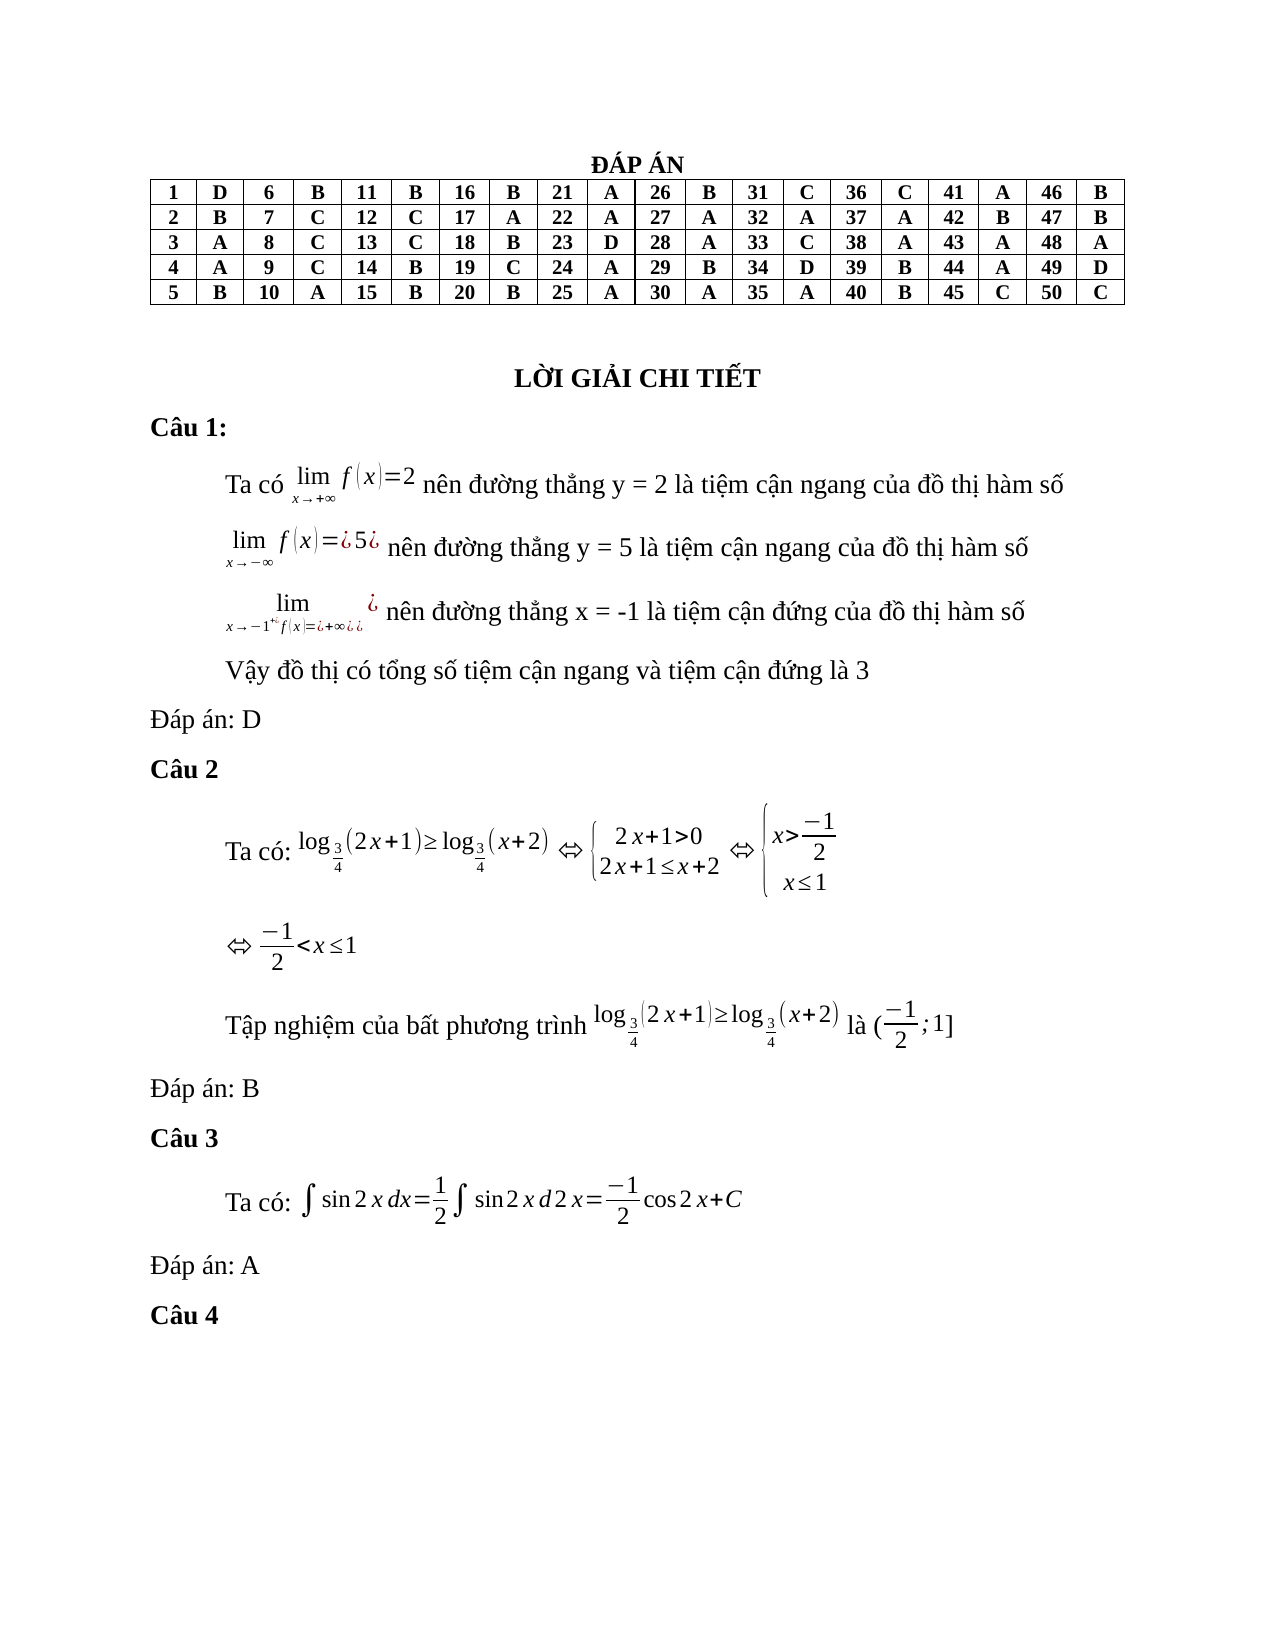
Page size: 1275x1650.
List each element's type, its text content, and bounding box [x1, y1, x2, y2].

table_header C [882, 180, 928, 204]
table_cell 27 [636, 205, 685, 229]
table_cell 43 [929, 230, 978, 254]
table_cell 10 [244, 280, 293, 304]
text nên đường thẳng y = 5 là tiệm cận ngang của đồ thị hàm số [225, 525, 1125, 571]
text LỜI GIẢI CHI TIẾT [150, 362, 1125, 393]
table_cell 49 [1027, 255, 1076, 279]
table_header B [490, 180, 537, 204]
table_cell A [686, 280, 732, 304]
table_cell C [392, 230, 439, 254]
table_cell 42 [929, 205, 978, 229]
table_cell A [882, 205, 928, 229]
table_cell 45 [929, 280, 978, 304]
text Ta có: [150, 1172, 1125, 1231]
table_cell 35 [733, 280, 783, 304]
table_cell 9 [244, 255, 293, 279]
text Ta có nên đường thẳng y = 2 là tiệm cận ngang của đồ thị hàm số [225, 461, 1125, 507]
table_cell A [979, 230, 1026, 254]
table_cell 40 [831, 280, 881, 304]
table_cell 30 [636, 280, 685, 304]
text Đáp án: A [150, 1249, 1125, 1280]
table_cell D [784, 255, 830, 279]
table_cell C [294, 255, 341, 279]
table_cell 24 [538, 255, 587, 279]
table_cell 4 [151, 255, 196, 279]
table_cell D [1077, 255, 1124, 279]
text Ta có: [225, 802, 1125, 899]
table_cell B [882, 255, 928, 279]
table_cell 39 [831, 255, 881, 279]
text Câu 2 [150, 753, 1125, 784]
table_cell 2 [151, 205, 196, 229]
table_cell 18 [440, 230, 489, 254]
table_cell 48 [1027, 230, 1076, 254]
table_header 6 [244, 180, 293, 204]
table_cell A [197, 255, 243, 279]
table_cell C [294, 230, 341, 254]
table_header 31 [733, 180, 783, 204]
table_cell 17 [440, 205, 489, 229]
table_cell B [392, 280, 439, 304]
table_cell B [882, 280, 928, 304]
text Câu 3 [150, 1122, 1125, 1153]
table_cell A [588, 280, 634, 304]
text Câu 4 [150, 1299, 1125, 1330]
table_cell A [882, 230, 928, 254]
table_cell 29 [636, 255, 685, 279]
table_cell A [197, 230, 243, 254]
table_cell 22 [538, 205, 587, 229]
table_cell 7 [244, 205, 293, 229]
table_cell 44 [929, 255, 978, 279]
table_header B [392, 180, 439, 204]
table_cell B [490, 230, 537, 254]
table_cell A [588, 205, 634, 229]
text Câu 1: [150, 412, 1125, 443]
table_header 1 [151, 180, 196, 204]
table_cell 20 [440, 280, 489, 304]
table_header A [979, 180, 1026, 204]
table_cell 3 [151, 230, 196, 254]
table_cell A [1077, 230, 1124, 254]
table_cell 23 [538, 230, 587, 254]
table_cell C [490, 255, 537, 279]
text Vậy đồ thị có tổng số tiệm cận ngang và tiệm cận đứng là 3 [225, 654, 1125, 685]
table_cell B [197, 205, 243, 229]
table_cell 33 [733, 230, 783, 254]
table_cell B [392, 255, 439, 279]
table_cell B [1077, 205, 1124, 229]
table_cell A [490, 205, 537, 229]
table_header 16 [440, 180, 489, 204]
table_cell 34 [733, 255, 783, 279]
table_header A [588, 180, 634, 204]
table_cell 32 [733, 205, 783, 229]
text Đáp án: D [150, 703, 1125, 734]
table_header 26 [636, 180, 685, 204]
text Tập nghiệm của bất phương trình là (] [225, 995, 1125, 1054]
table_cell B [197, 280, 243, 304]
table_cell A [979, 255, 1026, 279]
table_cell A [588, 255, 634, 279]
table_cell A [686, 230, 732, 254]
table_header C [784, 180, 830, 204]
table_cell 37 [831, 205, 881, 229]
table_cell 8 [244, 230, 293, 254]
table_cell C [979, 280, 1026, 304]
text Đáp án: B [150, 1073, 1125, 1104]
table_cell 38 [831, 230, 881, 254]
text nên đường thẳng x = -1 là tiệm cận đứng của đồ thị hàm số [225, 589, 1125, 635]
table_header B [686, 180, 732, 204]
table_cell A [784, 205, 830, 229]
table_cell 5 [151, 280, 196, 304]
table_cell A [784, 280, 830, 304]
table_cell 25 [538, 280, 587, 304]
table_cell B [979, 205, 1026, 229]
table_cell B [490, 280, 537, 304]
table_cell 12 [342, 205, 391, 229]
table_header 36 [831, 180, 881, 204]
table_header 46 [1027, 180, 1076, 204]
table_cell 13 [342, 230, 391, 254]
table_cell 50 [1027, 280, 1076, 304]
text ĐÁP ÁN [150, 150, 1125, 179]
table_cell 19 [440, 255, 489, 279]
table_cell C [392, 205, 439, 229]
table_cell C [294, 205, 341, 229]
table_cell 15 [342, 280, 391, 304]
table_cell C [784, 230, 830, 254]
table_header D [197, 180, 243, 204]
table_header 21 [538, 180, 587, 204]
table_header 41 [929, 180, 978, 204]
table_cell C [1077, 280, 1124, 304]
table_cell 28 [636, 230, 685, 254]
table_cell D [588, 230, 634, 254]
table_cell 47 [1027, 205, 1076, 229]
table_cell B [686, 255, 732, 279]
table_header 11 [342, 180, 391, 204]
table_cell 14 [342, 255, 391, 279]
table_cell A [686, 205, 732, 229]
table_cell A [294, 280, 341, 304]
table_header B [1077, 180, 1124, 204]
table_header B [294, 180, 341, 204]
